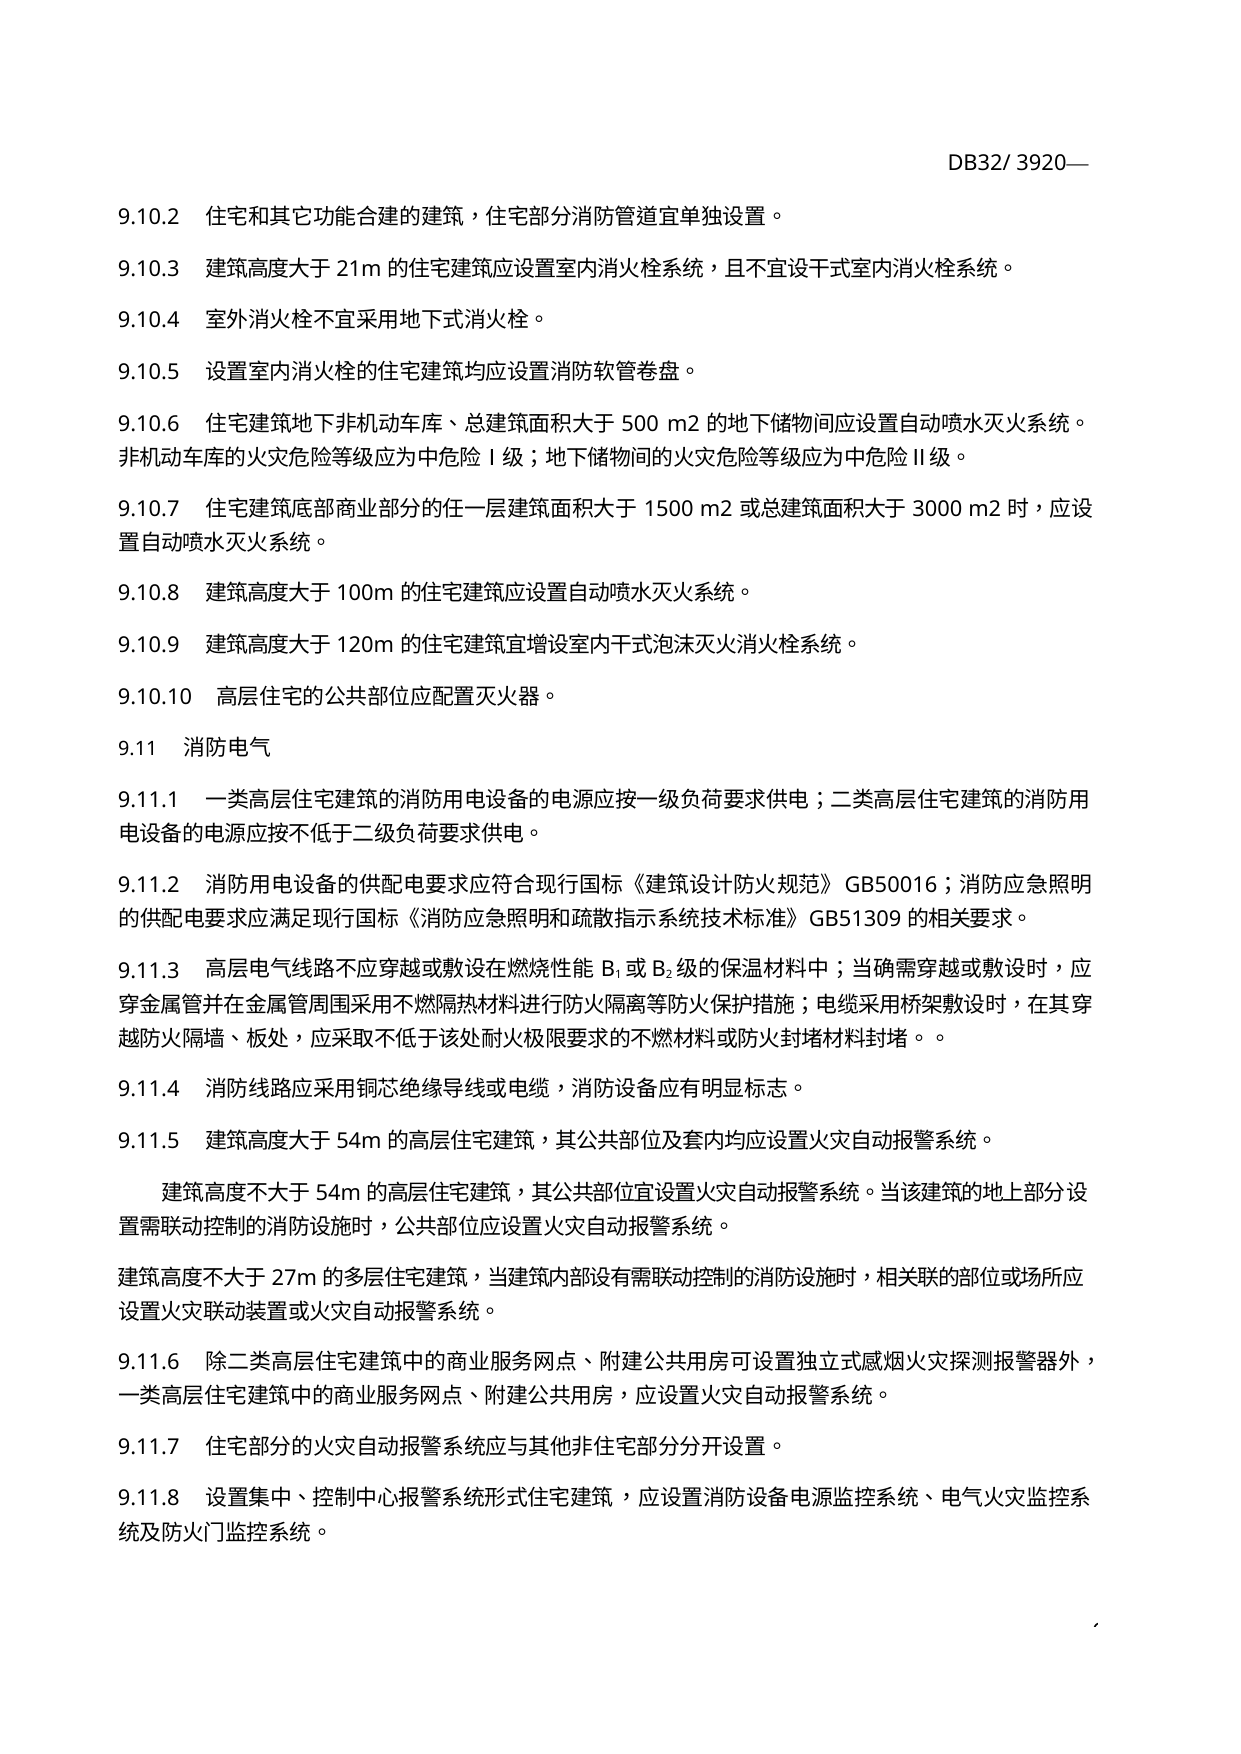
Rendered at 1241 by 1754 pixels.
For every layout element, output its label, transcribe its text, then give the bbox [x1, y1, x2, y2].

list 建筑高度大于 54m 的高层住宅建筑，其公共部位及套内均应设置火灾自动报警系统。 [118, 1125, 1157, 1155]
list 住宅部分的火灾自动报警系统应与其他非住宅部分分开设置。 [118, 1431, 1157, 1461]
text 建筑高度不大于 54m 的高层住宅建筑，其公共部位宜设置火灾自动报警系统。当该建筑的地上部分设置需联动控制的消防设施时，公共部位应设置火灾自动报警系统。 [118, 1177, 1093, 1241]
text 建筑高度不大于 27m 的多层住宅建筑，当建筑内部设有需联动控制的消防设施时，相关联的部位或场所应设置火灾联动装置或火灾自动报警系统。 [118, 1262, 1093, 1326]
list 住宅建筑底部商业部分的任一层建筑面积大于 1500 m2 或总建筑面积大于 3000 m2 时，应设置自动喷水灭火系统。 [118, 492, 1093, 556]
list 除二类高层住宅建筑中的商业服务网点、附建公共用房可设置独立式感烟火灾探测报警器外， 一类高层住宅建筑中的商业服务网点、附建公共用房，应设置火灾自动报警系统。 [118, 1346, 1104, 1410]
list 一类高层住宅建筑的消防用电设备的电源应按一级负荷要求供电；二类高层住宅建筑的消防用电设备的电源应按不低于二级负荷要求供电。 [118, 784, 1093, 848]
list 建筑高度大于 100m 的住宅建筑应设置自动喷水灭火系统。 [118, 577, 1157, 607]
list 住宅和其它功能合建的建筑，住宅部分消防管道宜单独设置。 [118, 201, 1157, 231]
list 建筑高度大于 21m 的住宅建筑应设置室内消火栓系统，且不宜设干式室内消火栓系统。 [118, 253, 1157, 282]
list 室外消火栓不宜采用地下式消火栓。 [118, 304, 1157, 334]
list 高层住宅的公共部位应配置灭火器。 [118, 681, 1157, 710]
list 住宅建筑地下非机动车库、总建筑面积大于 500 m2 的地下储物间应设置自动喷水灭火系统。非机动车库的火灾危险等级应为中危险Ⅰ级；地下储物间的火灾危险等级应为中危险Ⅱ级。 [118, 408, 1092, 472]
list 消防用电设备的供配电要求应符合现行国标《建筑设计防火规范》GB50016；消防应急照明的供配电要求应满足现行国标《消防应急照明和疏散指示系统技术标准》GB51309 的相关要求。 [118, 869, 1092, 933]
list 设置集中、控制中心报警系统形式住宅建筑，应设置消防设备电源监控系统、电气火灾监控系统及防火门监控系统。 [118, 1481, 1093, 1546]
list 高层电气线路不应穿越或敷设在燃烧性能 B1 或 B2 级的保温材料中；当确需穿越或敷设时，应穿金属管并在金属管周围采用不燃隔热材料进行防火隔离等防火保护措施；电缆采用桥架敷设时，在其穿越防火隔墙、板处，应采取不低于该处耐火极限要求的不燃材料或防火封堵材料封堵。。 [118, 953, 1093, 1053]
list 消防线路应采用铜芯绝缘导线或电缆，消防设备应有明显标志。 [118, 1073, 1157, 1103]
list 设置室内消火栓的住宅建筑均应设置消防软管卷盘。 [118, 356, 1157, 386]
list 建筑高度大于 120m 的住宅建筑宜增设室内干式泡沫灭火消火栓系统。 [118, 629, 1157, 659]
list 消防电气 [118, 732, 1157, 762]
